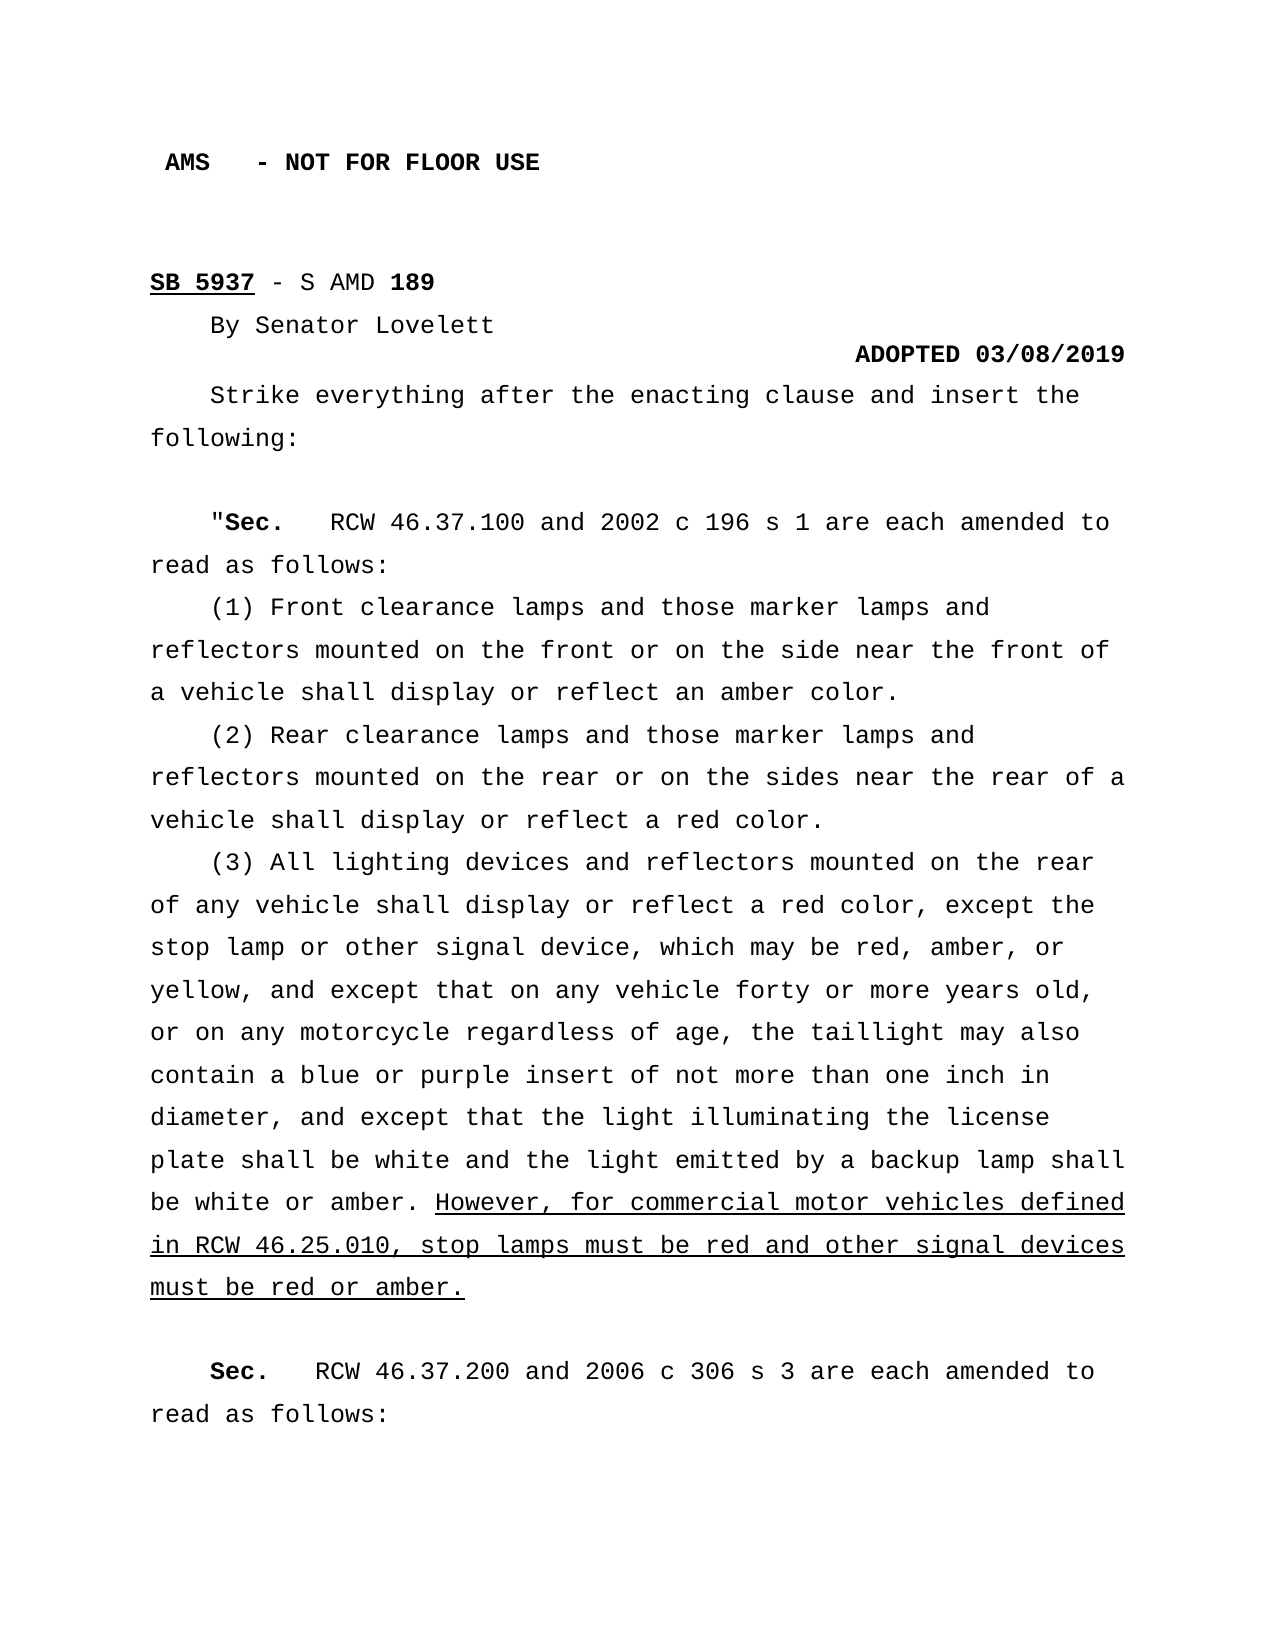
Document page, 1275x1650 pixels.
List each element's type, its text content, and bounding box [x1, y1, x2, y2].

text "Sec. RCW 46.37.100 and 2002 c 196 s 1 are each amended to read as follows: [150, 497, 1125, 582]
text (3) All lighting devices and reflectors mounted on the rear of any vehicle shall display or reflect a red color, except the stop lamp or other signal device, which may be red, amber, or yellow, and except that on any vehicle forty or more years old, or on any motorcycle regardless of age, the taillight may also contain a blue or purple insert of not more than one inch in diameter, and except that the light illuminating the license plate shall be white and the light emitted by a backup lamp shall be white or amber. However, for commercial motor vehicles defined in RCW 46.25.010, stop lamps must be red and other signal devices must be red or amber. [150, 1257, 1125, 1304]
text Strike everything after the enacting clause and insert the following: [150, 370, 1125, 455]
text (2) Rear clearance lamps and those marker lamps and reflectors mounted on the rear or on the sides near the rear of a vehicle shall display or reflect a red color. [150, 709, 1125, 837]
text ADOPTED 03/08/2019 [150, 342, 1125, 370]
text AMS - NOT FOR FLOOR USE [150, 150, 1125, 178]
text By Senator Lovelett [150, 299, 1125, 342]
text (3) All lighting devices and reflectors mounted on the rear of any vehicle shall display or reflect a red color, except the stop lamp or other signal device, which may be red, amber, or yellow, and except that on any vehicle forty or more years old, or on any motorcycle regardless of age, the taillight may also contain a blue or purple insert of not more than one inch in diameter, and except that the light illuminating the license plate shall be white and the light emitted by a backup lamp shall be white or amber. However, for commercial motor vehicles defined in RCW 46.25.010, stop lamps must be red and other signal devices must be red or amber. [150, 837, 1125, 1255]
text SB 5937 - S AMD 189 [150, 257, 1125, 299]
text Sec. RCW 46.37.200 and 2006 c 306 s 3 are each amended to read as follows: [150, 1346, 1125, 1431]
text (1) Front clearance lamps and those marker lamps and reflectors mounted on the front or on the side near the front of a vehicle shall display or reflect an amber color. [150, 582, 1125, 709]
